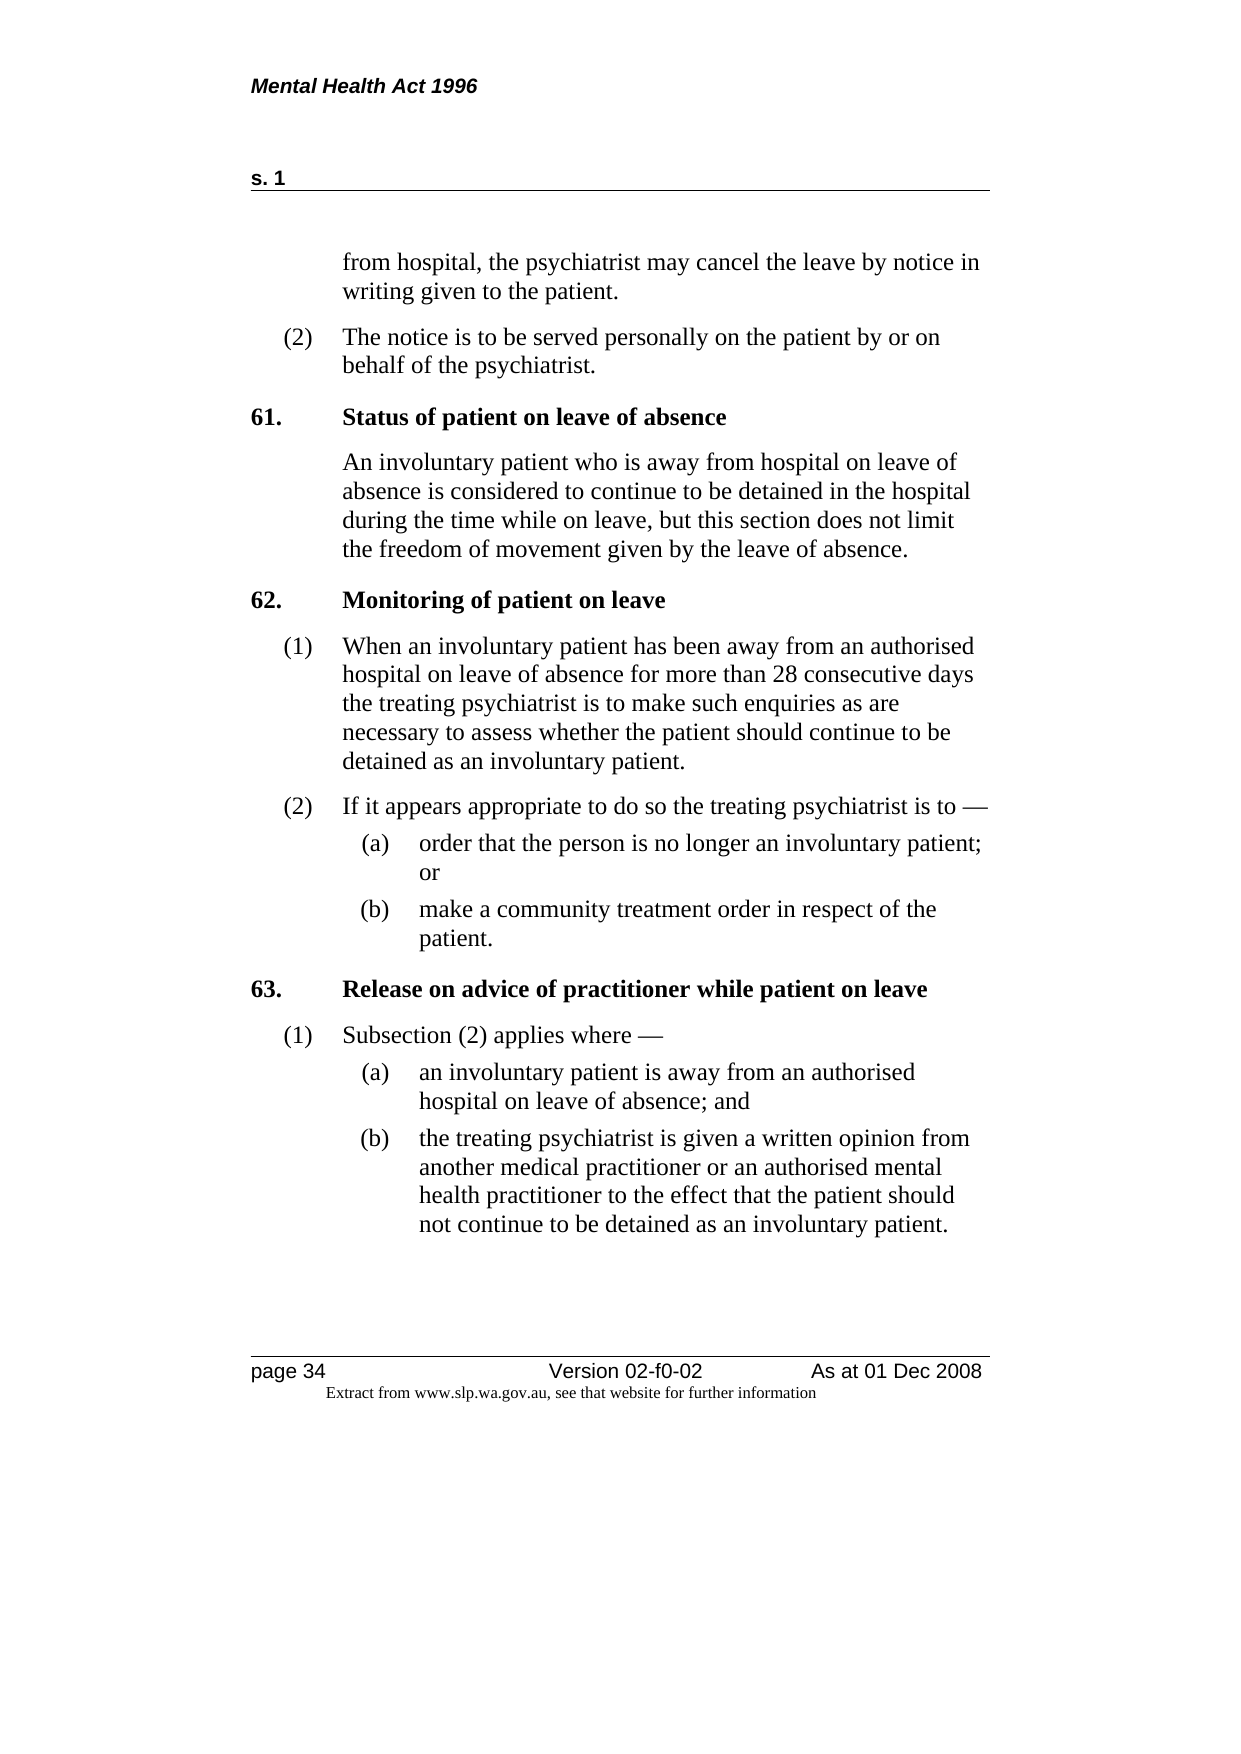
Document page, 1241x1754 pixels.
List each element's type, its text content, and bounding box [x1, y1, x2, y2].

text (a) an involuntary patient is away from an authorised hospital on leave of absence; and [251, 1057, 990, 1114]
text (b) the treating psychiatrist is given a written opinion from another medical practitioner or an authorised mental health practitioner to the effect that the patient should not continue to be detained as an involuntary patient. [251, 1123, 990, 1238]
text (a) order that the person is no longer an involuntary patient; or [251, 828, 990, 886]
text (2) The notice is to be served personally on the patient by or on behalf of the psychiatrist. [251, 322, 990, 379]
text (1) Subsection (2) applies where — [251, 1020, 990, 1049]
text (b) make a community treatment order in respect of the patient. [251, 894, 990, 952]
text (1) When an involuntary patient has been away from an authorised hospital on leave of absence for more than 28 consecutive days the treating psychiatrist is to make such enquiries as are necessary to assess whether the patient should continue to be detained as an involuntary patient. [251, 631, 990, 774]
text An involuntary patient who is away from hospital on leave of absence is considered to continue to be detained in the hospital during the time while on leave, but this section does not limit the freedom of movement given by the leave of absence. [251, 447, 990, 562]
subtitle 63. Release on advice of practitioner while patient on leave [251, 974, 990, 1003]
subtitle 61. Status of patient on leave of absence [251, 402, 990, 431]
subtitle 62. Monitoring of patient on leave [251, 585, 990, 614]
text (2) If it appears appropriate to do so the treating psychiatrist is to — [251, 791, 990, 820]
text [251, 247, 990, 305]
